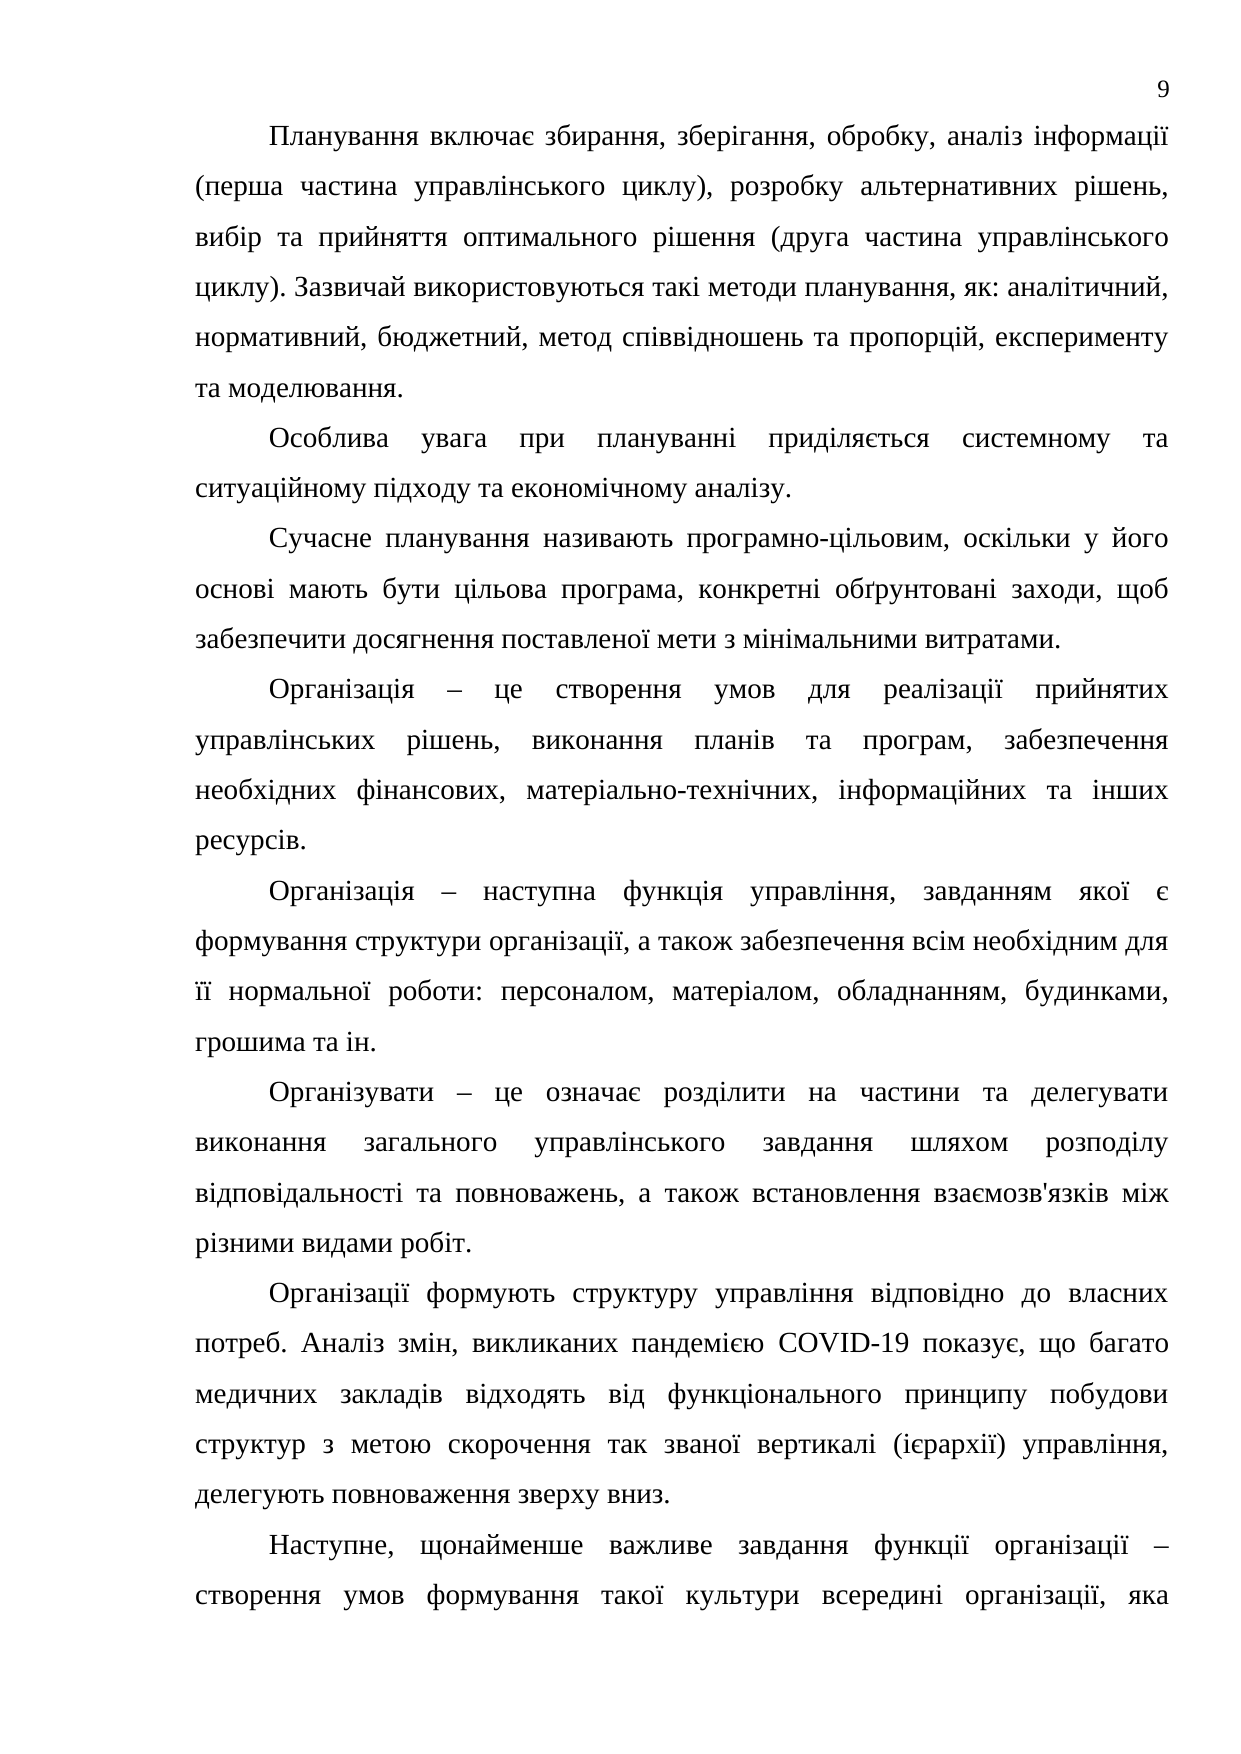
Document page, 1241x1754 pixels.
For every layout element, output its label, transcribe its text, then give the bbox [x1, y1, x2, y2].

text Особлива увага при плануванні приділяється системному та ситуаційному підходу та економічному аналізу. [195, 420, 1169, 504]
text Сучасне планування називають програмно-цільовим, оскільки у його основі мають бути цільова програма, конкретні обґрунтовані заходи, щоб забезпечити досягнення поставленої мети з мінімальними витратами. [195, 521, 1169, 655]
text Організувати – це означає розділити на частини та делегувати виконання загального управлінського завдання шляхом розподілу відповідальності та повноважень, а також встановлення взаємозв'язків між різними видами робіт. [195, 1074, 1169, 1258]
text Планування включає збирання, зберігання, обробку, аналіз інформації (перша частина управлінського циклу), розробку альтернативних рішень, вибір та прийняття оптимального рішення (друга частина управлінського циклу). Зазвичай використовуються такі методи планування, як: аналітичний, нормативний, бюджетний, метод співвідношень та пропорцій, експерименту та моделювання. [195, 118, 1169, 403]
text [195, 1527, 1169, 1611]
text Організації формують структуру управління відповідно до власних потреб. Аналіз змін, викликаних пандемією COVID-19 показує, що багато медичних закладів відходять від функціонального принципу побудови структур з метою скорочення так званої вертикалі (ієрархії) управління, делегують повноваження зверху вниз. [195, 1275, 1169, 1510]
text Організація – наступна функція управління, завданням якої є формування структури організації, а також забезпечення всім необхідним для її нормальної роботи: персоналом, матеріалом, обладнанням, будинками, грошима та ін. [195, 873, 1169, 1057]
text Організація – це створення умов для реалізації прийнятих управлінських рішень, виконання планів та програм, забезпечення необхідних фінансових, матеріально-технічних, інформаційних та інших ресурсів. [195, 672, 1169, 856]
